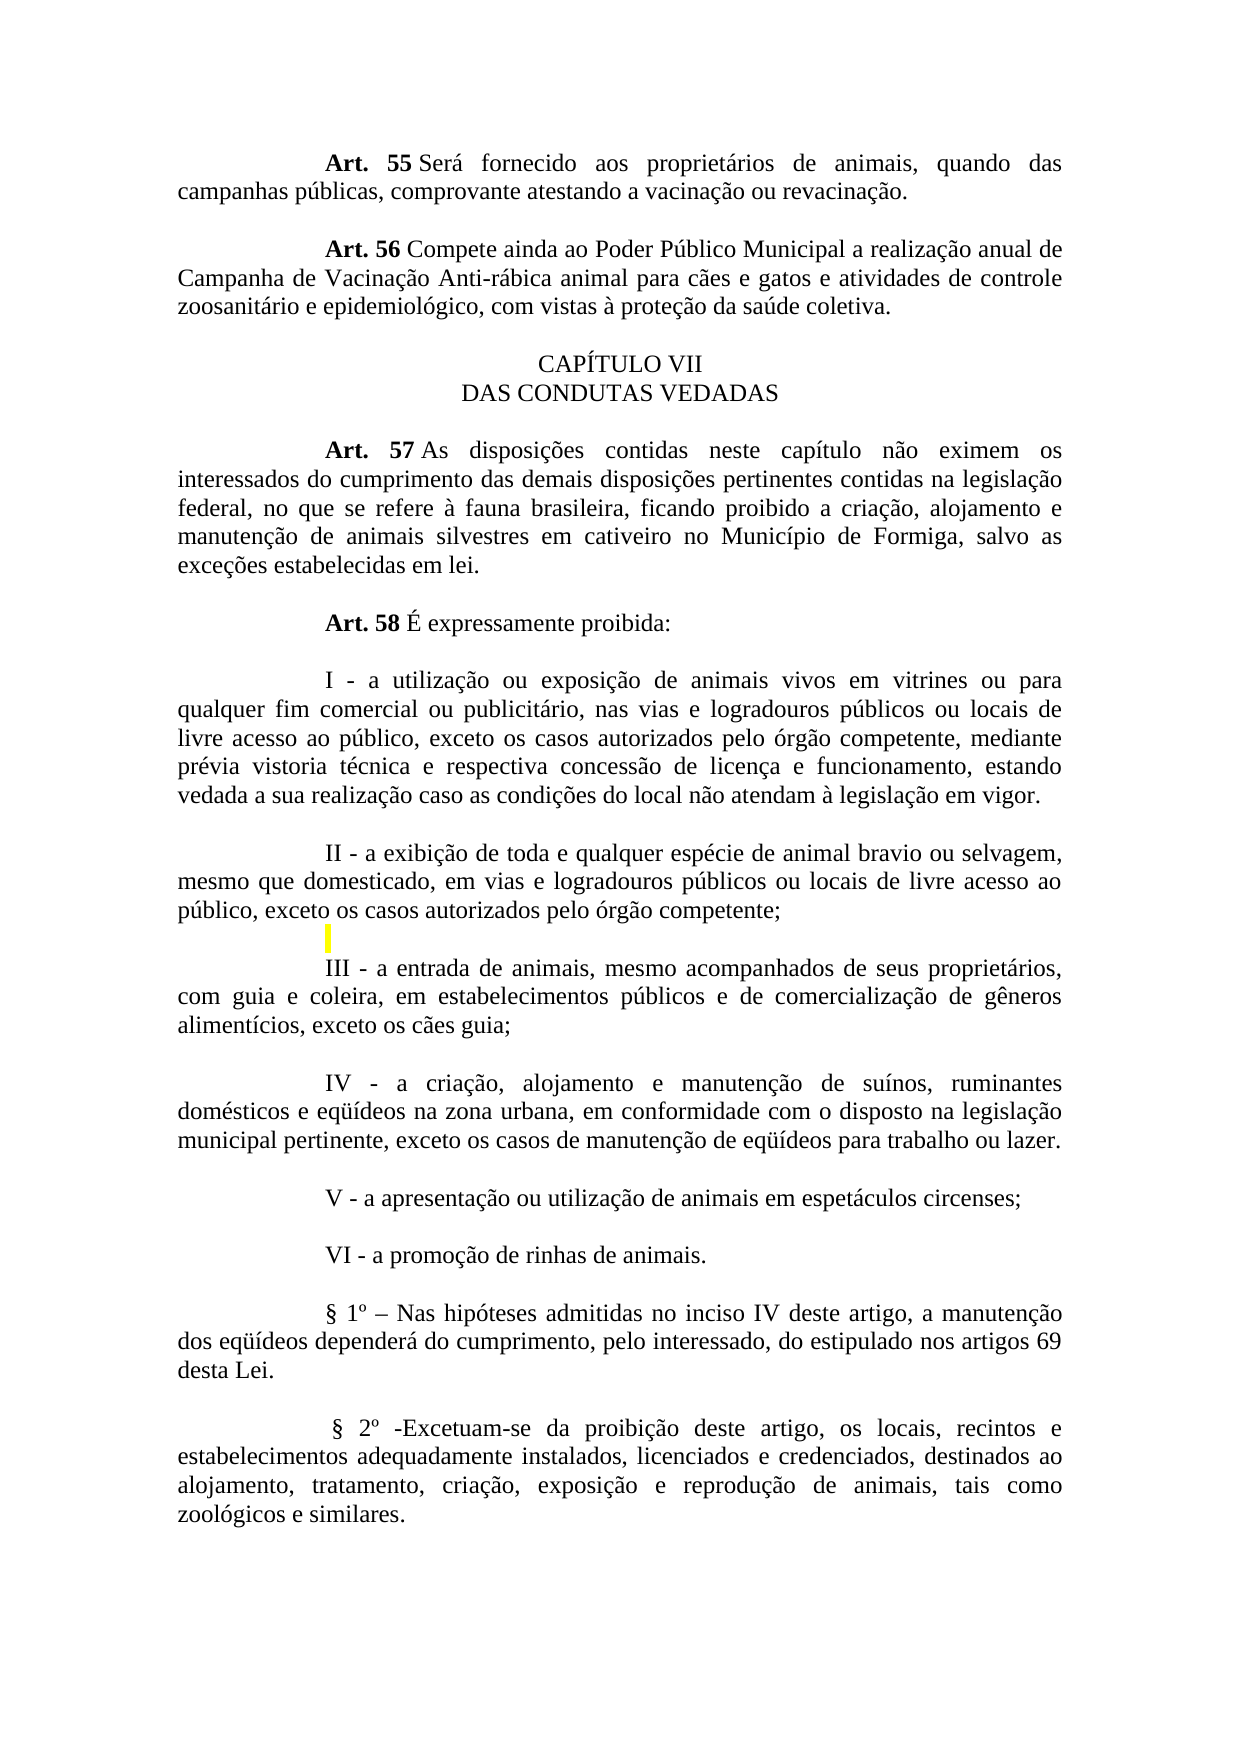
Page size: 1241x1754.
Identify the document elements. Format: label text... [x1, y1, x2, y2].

text III - a entrada de animais, mesmo acompanhados de seus proprietários, com guia e coleira, em estabelecimentos públicos e de comercialização de gêneros alimentícios, exceto os cães guia; [177, 953, 1063, 1039]
text Art. 56 Compete ainda ao Poder Público Municipal a realização anual de Campanha de Vacinação Anti-rábica animal para cães e gatos e atividades de controle zoosanitário e epidemiológico, com vistas à proteção da saúde coletiva. [177, 234, 1063, 320]
text VI - a promoção de rinhas de animais. [177, 1240, 1063, 1269]
text IV - a criação, alojamento e manutenção de suínos, ruminantes domésticos e eqüídeos na zona urbana, em conformidade com o disposto na legislação municipal pertinente, exceto os casos de manutenção de eqüídeos para trabalho ou lazer. [177, 1068, 1063, 1154]
text CAPÍTULO VII [177, 349, 1063, 378]
text V - a apresentação ou utilização de animais em espetáculos circenses; [177, 1183, 1063, 1211]
text § 2º -Excetuam-se da proibição deste artigo, os locais, recintos e estabelecimentos adequadamente instalados, licenciados e credenciados, destinados ao alojamento, tratamento, criação, exposição e reprodução de animais, tais como zoológicos e similares. [177, 1413, 1063, 1528]
text Art. 57 As disposições contidas neste capítulo não eximem os interessados do cumprimento das demais disposições pertinentes contidas na legislação federal, no que se refere à fauna brasileira, ficando proibido a criação, alojamento e manutenção de animais silvestres em cativeiro no Município de Formiga, salvo as exceções estabelecidas em lei. [177, 435, 1063, 579]
text Art. 58 É expressamente proibida: [177, 608, 1063, 636]
text I - a utilização ou exposição de animais vivos em vitrines ou para qualquer fim comercial ou publicitário, nas vias e logradouros públicos ou locais de livre acesso ao público, exceto os casos autorizados pelo órgão competente, mediante prévia vistoria técnica e respectiva concessão de licença e funcionamento, estando vedada a sua realização caso as condições do local não atendam à legislação em vigor. [177, 665, 1063, 809]
text § 1º – Nas hipóteses admitidas no inciso IV deste artigo, a manutenção dos eqüídeos dependerá do cumprimento, pelo interessado, do estipulado nos artigos 69 desta Lei. [177, 1298, 1063, 1384]
text DAS CONDUTAS VEDADAS [177, 378, 1063, 406]
text II - a exibição de toda e qualquer espécie de animal bravio ou selvagem, mesmo que domesticado, em vias e logradouros públicos ou locais de livre acesso ao público, exceto os casos autorizados pelo órgão competente; [177, 838, 1063, 924]
text Art. 55 Será fornecido aos proprietários de animais, quando das campanhas públicas, comprovante atestando a vacinação ou revacinação. [177, 148, 1063, 205]
